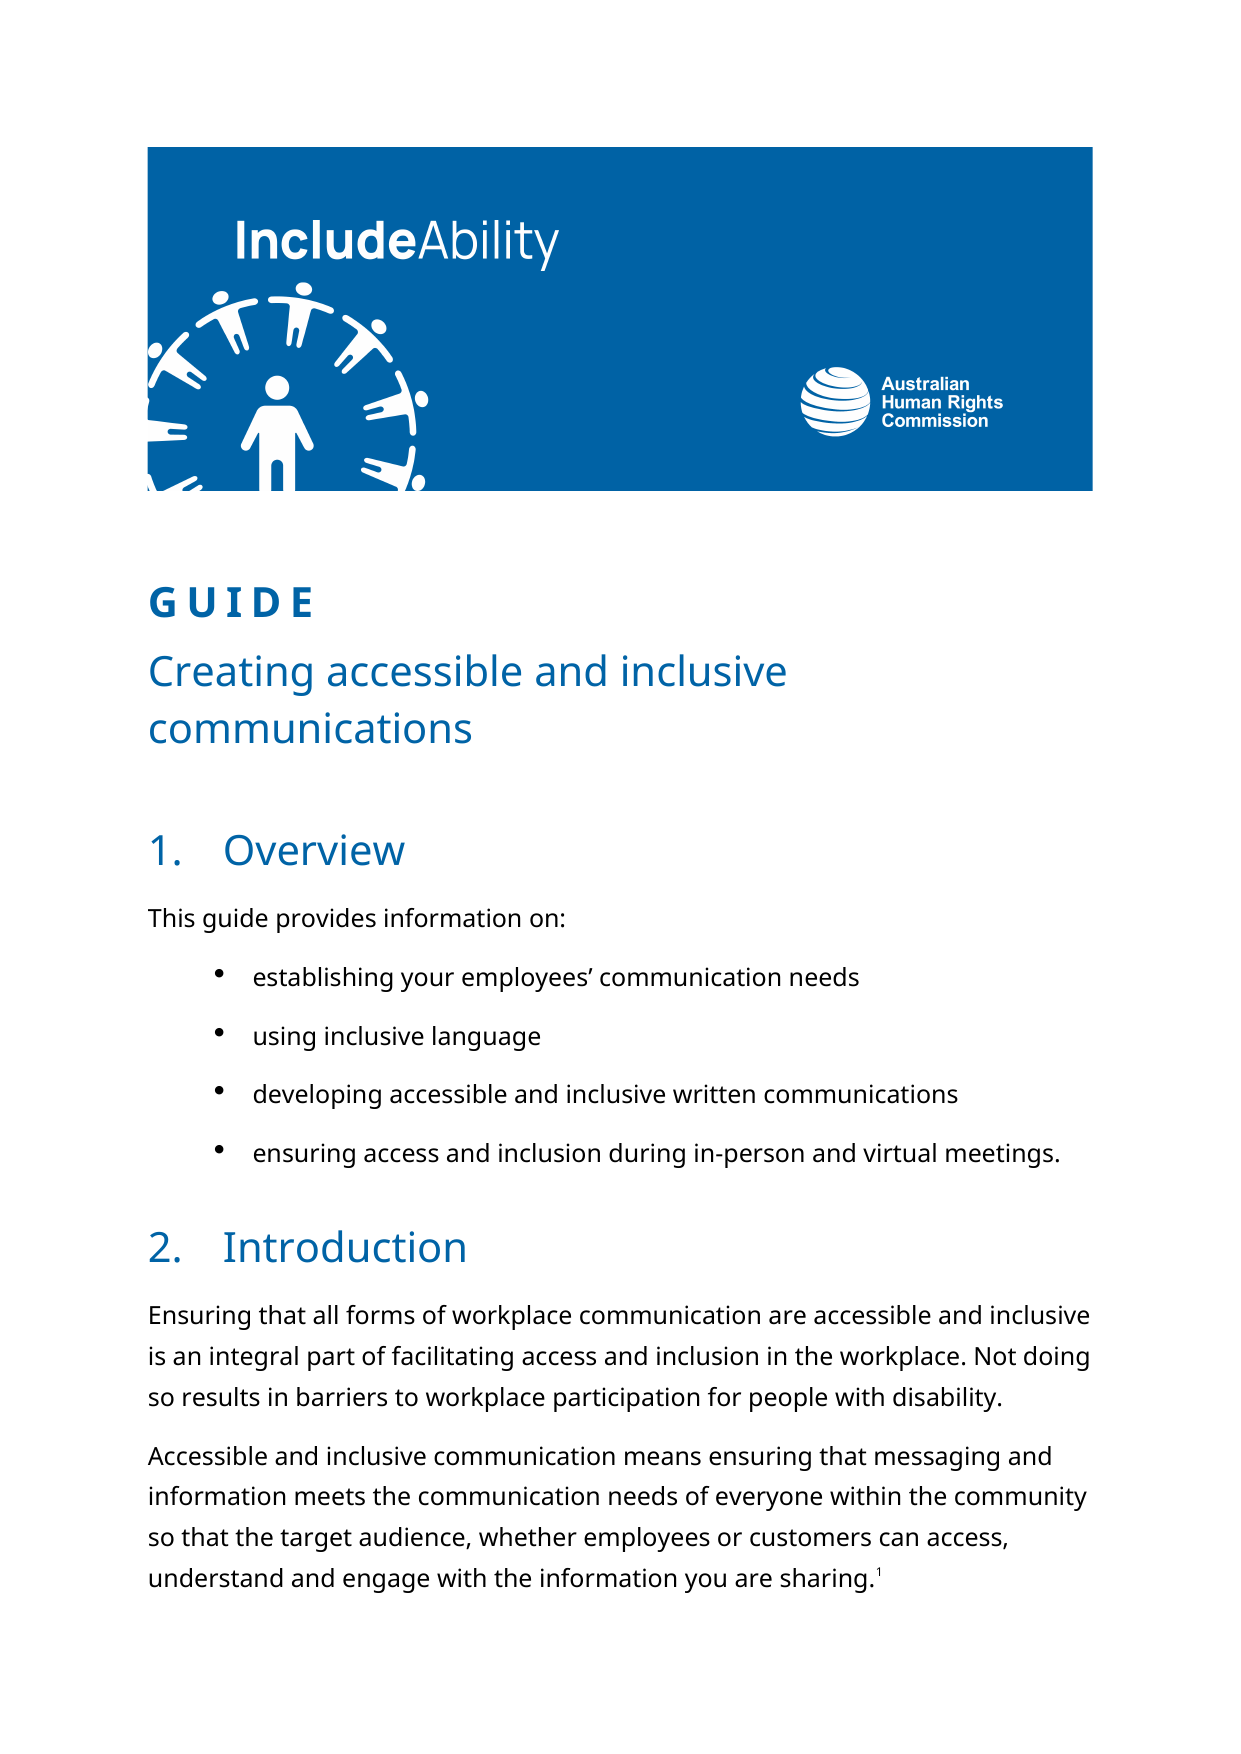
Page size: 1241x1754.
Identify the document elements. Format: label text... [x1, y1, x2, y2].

subtitle Creating accessible and inclusive communications [148, 642, 1092, 755]
list using inclusive language [215, 1018, 1092, 1052]
list establishing your employees’ communication needs [215, 960, 1092, 994]
picture [147, 147, 1093, 491]
text Ensuring that all forms of workplace communication are accessible and inclusive is an integral part of facilitating access and inclusion in the workplace. Not doing so results in barriers to workplace participation for people with disability. [148, 1298, 1092, 1414]
subtitle Introduction [148, 1217, 1092, 1274]
text This guide provides information on: [148, 901, 1092, 935]
list ensuring access and inclusion during in-person and virtual meetings. [215, 1135, 1092, 1169]
list developing accessible and inclusive written communications [215, 1077, 1092, 1111]
text Accessible and inclusive communication means ensuring that messaging and information meets the communication needs of everyone within the community so that the target audience, whether employees or customers can access, understand and engage with the information you are sharing. [148, 1438, 1092, 1595]
subtitle Overview [148, 821, 1092, 877]
title Guide [148, 573, 1092, 630]
